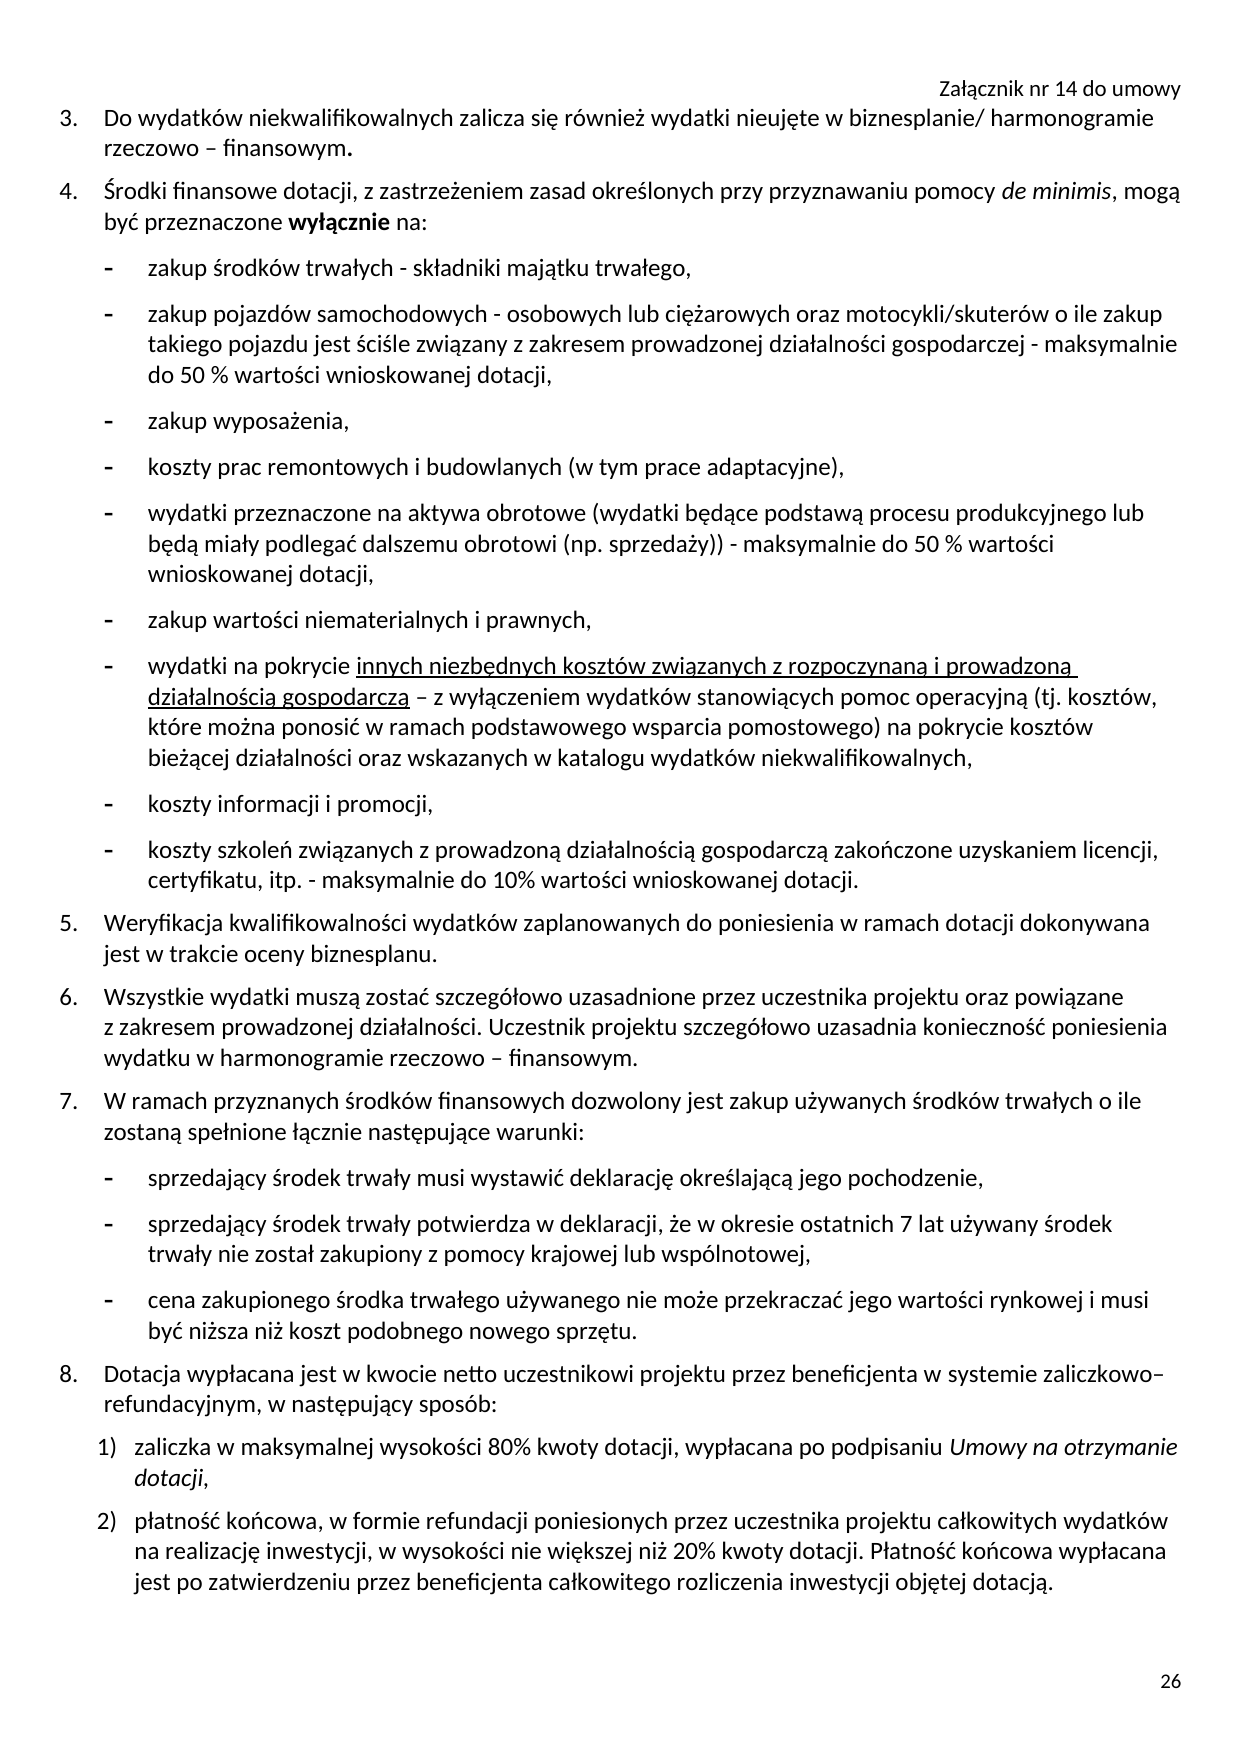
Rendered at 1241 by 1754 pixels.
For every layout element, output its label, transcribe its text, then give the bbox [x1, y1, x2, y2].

list W ramach przyznanych środków finansowych dozwolony jest zakup używanych środków trwałych o ile zostaną spełnione łącznie następujące warunki: [59, 1085, 1181, 1146]
list koszty prac remontowych i budowlanych (w tym prace adaptacyjne), [103, 448, 1181, 482]
list zaliczka w maksymalnej wysokości 80% kwoty dotacji, wypłacana po podpisaniu Umowy na otrzymanie dotacji, [97, 1431, 1181, 1492]
list sprzedający środek trwały musi wystawić deklarację określającą jego pochodzenie, [103, 1159, 1181, 1192]
list wydatki przeznaczone na aktywa obrotowe (wydatki będące podstawą procesu produkcyjnego lub będą miały podlegać dalszemu obrotowi (np. sprzedaży)) - maksymalnie do 50 % wartości wnioskowanej dotacji, [103, 494, 1181, 589]
list zakup środków trwałych - składniki majątku trwałego, [103, 249, 1181, 282]
list koszty informacji i promocji, [103, 785, 1181, 818]
list Wszystkie wydatki muszą zostać szczegółowo uzasadnione przez uczestnika projektu oraz powiązane z zakresem prowadzonej działalności. Uczestnik projektu szczegółowo uzasadnia konieczność poniesienia wydatku w harmonogramie rzeczowo – finansowym. [59, 981, 1181, 1073]
list płatność końcowa, w formie refundacji poniesionych przez uczestnika projektu całkowitych wydatków na realizację inwestycji, w wysokości nie większej niż 20% kwoty dotacji. Płatność końcowa wypłacana jest po zatwierdzeniu przez beneficjenta całkowitego rozliczenia inwestycji objętej dotacją. [97, 1505, 1181, 1596]
list Dotacja wypłacana jest w kwocie netto uczestnikowi projektu przez beneficjenta w systemie zaliczkowo–refundacyjnym, w następujący sposób: [59, 1358, 1181, 1419]
list Do wydatków niekwalifikowalnych zalicza się również wydatki nieujęte w biznesplanie/ harmonogramie rzeczowo – finansowym. [59, 102, 1181, 163]
list zakup wyposażenia, [103, 402, 1181, 436]
list sprzedający środek trwały potwierdza w deklaracji, że w okresie ostatnich 7 lat używany środek trwały nie został zakupiony z pomocy krajowej lub wspólnotowej, [103, 1205, 1181, 1269]
list zakup wartości niematerialnych i prawnych, [103, 601, 1181, 635]
list Środki finansowe dotacji, z zastrzeżeniem zasad określonych przy przyznawaniu pomocy de minimis, mogą być przeznaczone wyłącznie na: [59, 175, 1181, 236]
list cena zakupionego środka trwałego używanego nie może przekraczać jego wartości rynkowej i musi być niższa niż koszt podobnego nowego sprzętu. [103, 1281, 1181, 1345]
list wydatki na pokrycie innych niezbędnych kosztów związanych z rozpoczynaną i prowadzoną działalnością gospodarczą – z wyłączeniem wydatków stanowiących pomoc operacyjną (tj. kosztów, które można ponosić w ramach podstawowego wsparcia pomostowego) na pokrycie kosztów bieżącej działalności oraz wskazanych w katalogu wydatków niekwalifikowalnych, [103, 647, 1181, 772]
list Weryfikacja kwalifikowalności wydatków zaplanowanych do poniesienia w ramach dotacji dokonywana jest w trakcie oceny biznesplanu. [59, 907, 1181, 968]
list zakup pojazdów samochodowych - osobowych lub ciężarowych oraz motocykli/skuterów o ile zakup takiego pojazdu jest ściśle związany z zakresem prowadzonej działalności gospodarczej - maksymalnie do 50 % wartości wnioskowanej dotacji, [103, 295, 1181, 389]
list koszty szkoleń związanych z prowadzoną działalnością gospodarczą zakończone uzyskaniem licencji, certyfikatu, itp. - maksymalnie do 10% wartości wnioskowanej dotacji. [103, 831, 1181, 895]
